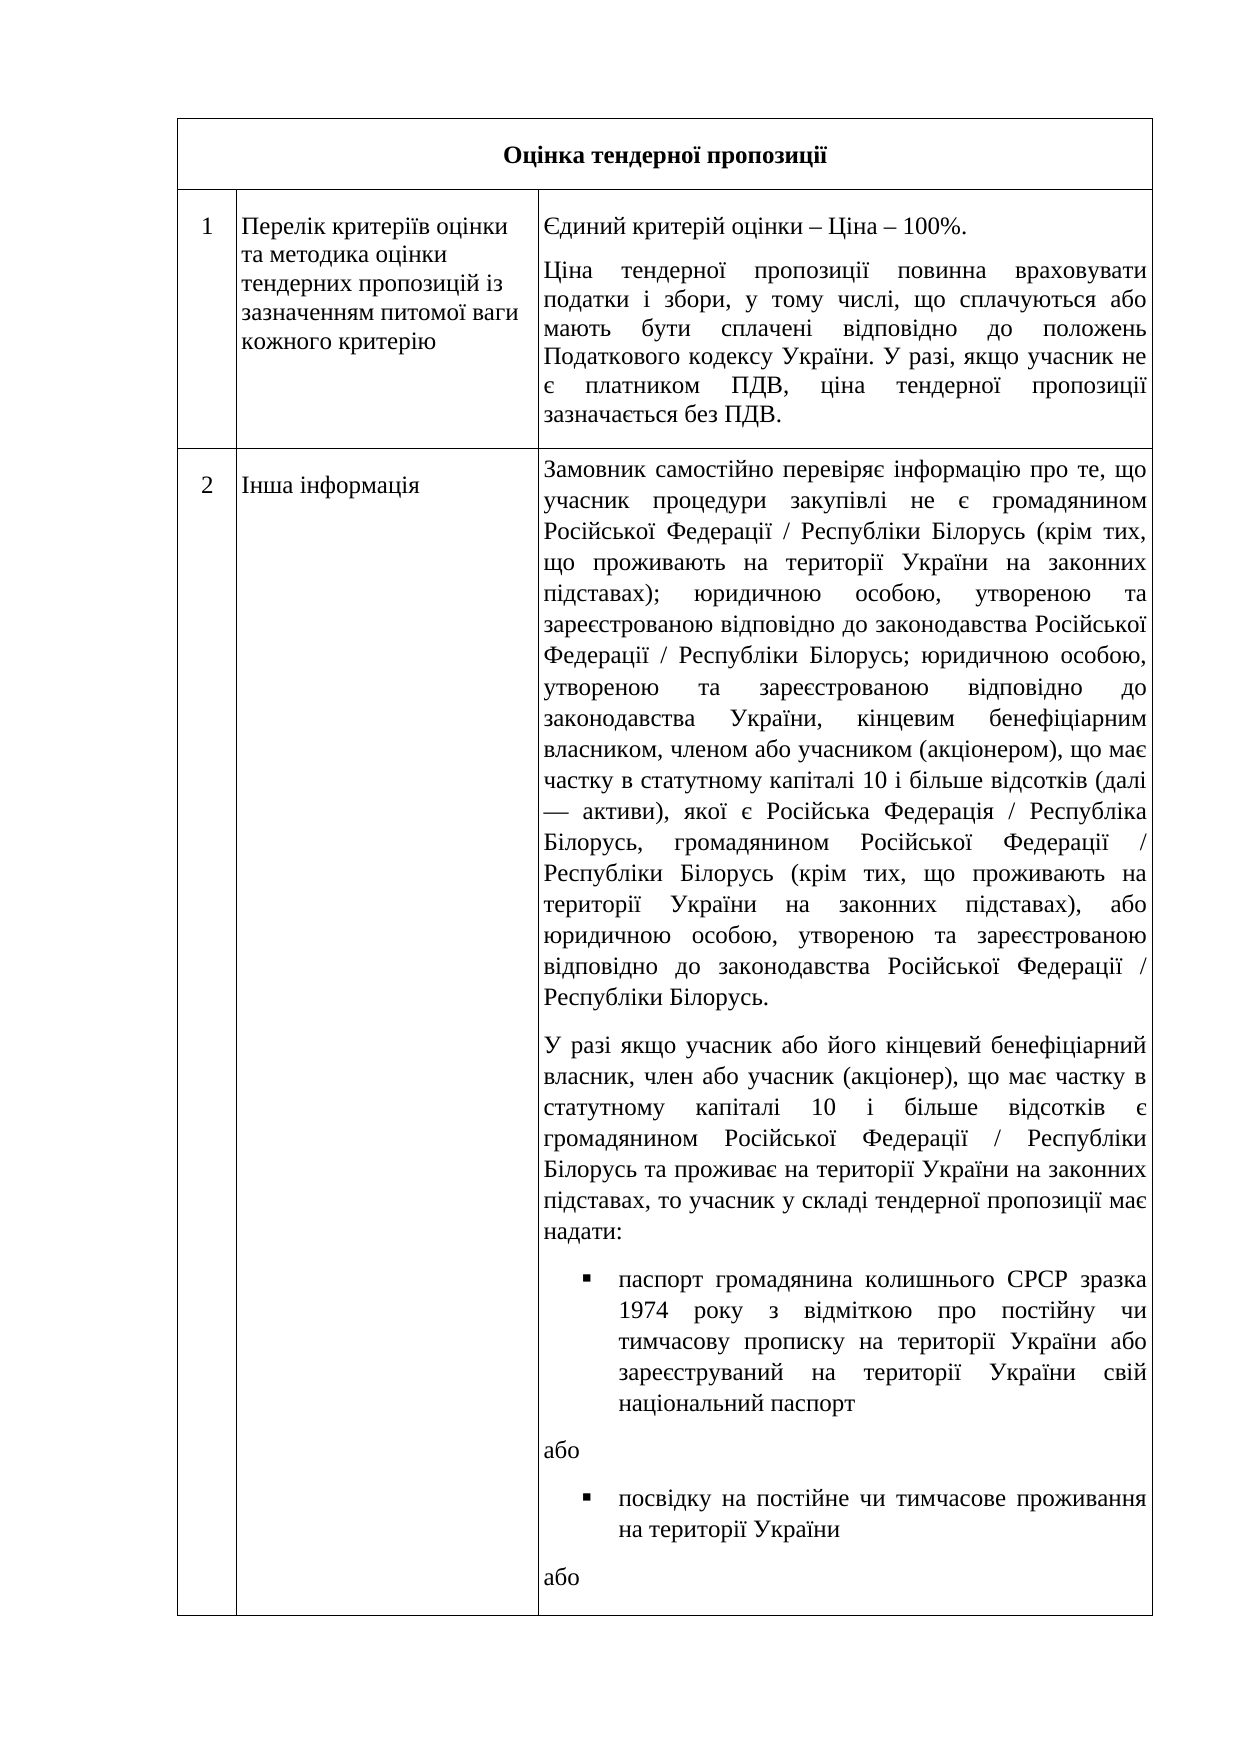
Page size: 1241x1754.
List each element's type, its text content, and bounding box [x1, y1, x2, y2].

table_cell 2 [178, 449, 236, 1614]
table_cell Оцінка тендерної пропозиції [178, 119, 1152, 189]
table_cell Інша інформація [237, 449, 538, 1614]
table_cell Перелік критеріїв оцінки та методика оцінки тендерних пропозицій із зазначенням питомої ваги кожного критерію [237, 190, 538, 448]
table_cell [539, 449, 1152, 1614]
table_cell 1 [178, 190, 236, 448]
table_cell Єдиний критерій оцінки – Ціна – 100%. Ціна тендерної пропозиції повинна враховувати податки і збори, у тому числі, що сплачуються або мають бути сплачені відповідно до положень Податкового кодексу України. У разі, якщо учасник не є платником ПДВ, ціна тендерної пропозиції зазначається без ПДВ. [539, 190, 1152, 448]
